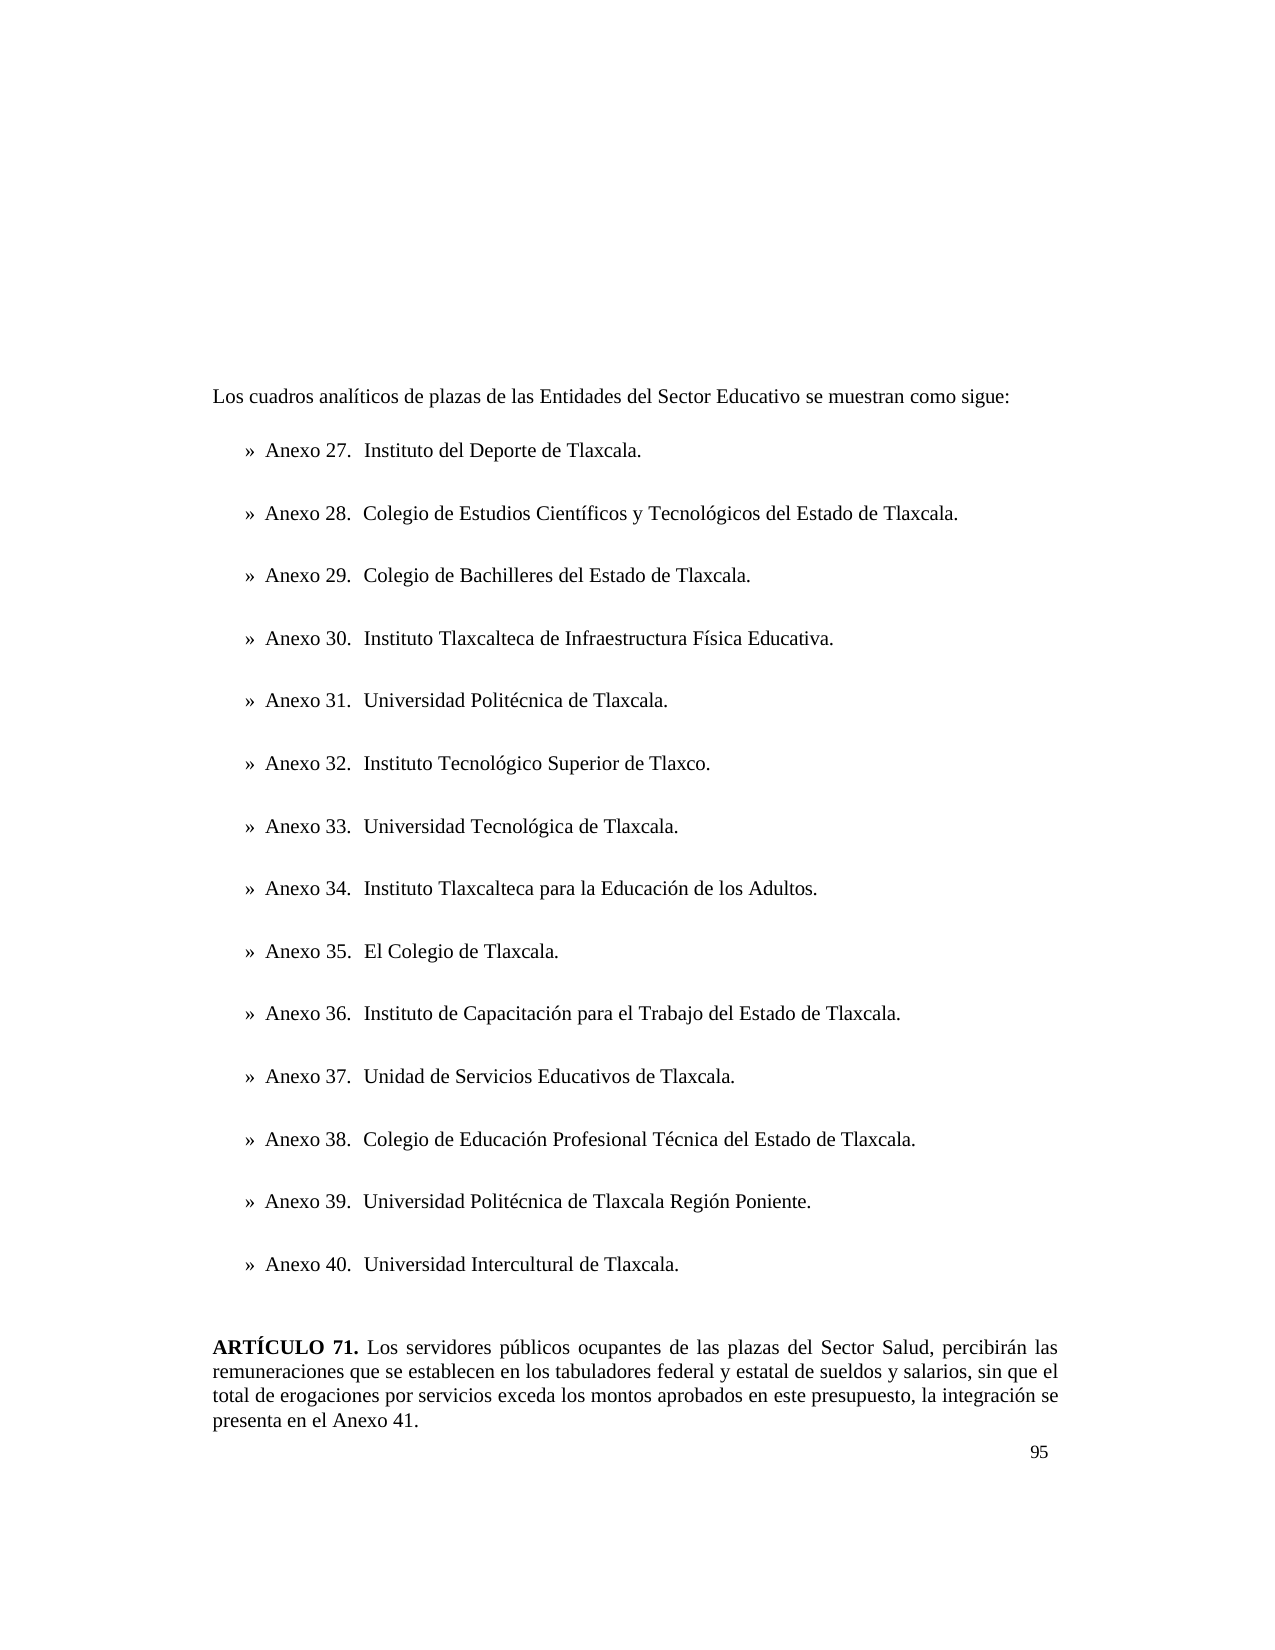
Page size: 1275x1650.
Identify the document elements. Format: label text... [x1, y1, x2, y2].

text » Anexo 34. Instituto Tlaxcalteca para la Educación de los Adultos. [244, 876, 1096, 900]
text » Anexo 33. Universidad Tecnológica de Tlaxcala. [244, 813, 1096, 838]
text » Anexo 39. Universidad Politécnica de Tlaxcala Región Poniente. [244, 1189, 1096, 1213]
text » Anexo 27. Instituto del Deporte de Tlaxcala. [244, 438, 1096, 462]
text » Anexo 31. Universidad Politécnica de Tlaxcala. [244, 688, 1096, 712]
text Los cuadros analíticos de plazas de las Entidades del Sector Educativo se muestran como sigue: [212, 384, 1096, 408]
text » Anexo 36. Instituto de Capacitación para el Trabajo del Estado de Tlaxcala. [244, 1001, 1096, 1025]
text » Anexo 35. El Colegio de Tlaxcala. [244, 939, 1096, 963]
text ARTÍCULO 71. Los servidores públicos ocupantes de las plazas del Sector Salud, percibirán las remuneraciones que se establecen en los tabuladores federal y estatal de sueldos y salarios, sin que el total de erogaciones por servicios exceda los montos aprobados en este presupuesto, la integración se presenta en el Anexo 41. [212, 1335, 1059, 1432]
text » Anexo 30. Instituto Tlaxcalteca de Infraestructura Física Educativa. [244, 626, 1096, 650]
text » Anexo 29. Colegio de Bachilleres del Estado de Tlaxcala. [244, 563, 1096, 587]
text » Anexo 37. Unidad de Servicios Educativos de Tlaxcala. [244, 1064, 1096, 1088]
text » Anexo 28. Colegio de Estudios Científicos y Tecnológicos del Estado de Tlaxcala. [244, 501, 1096, 524]
text » Anexo 40. Universidad Intercultural de Tlaxcala. [244, 1252, 1096, 1276]
text » Anexo 38. Colegio de Educación Profesional Técnica del Estado de Tlaxcala. [244, 1127, 1096, 1151]
text » Anexo 32. Instituto Tecnológico Superior de Tlaxco. [244, 751, 1096, 775]
